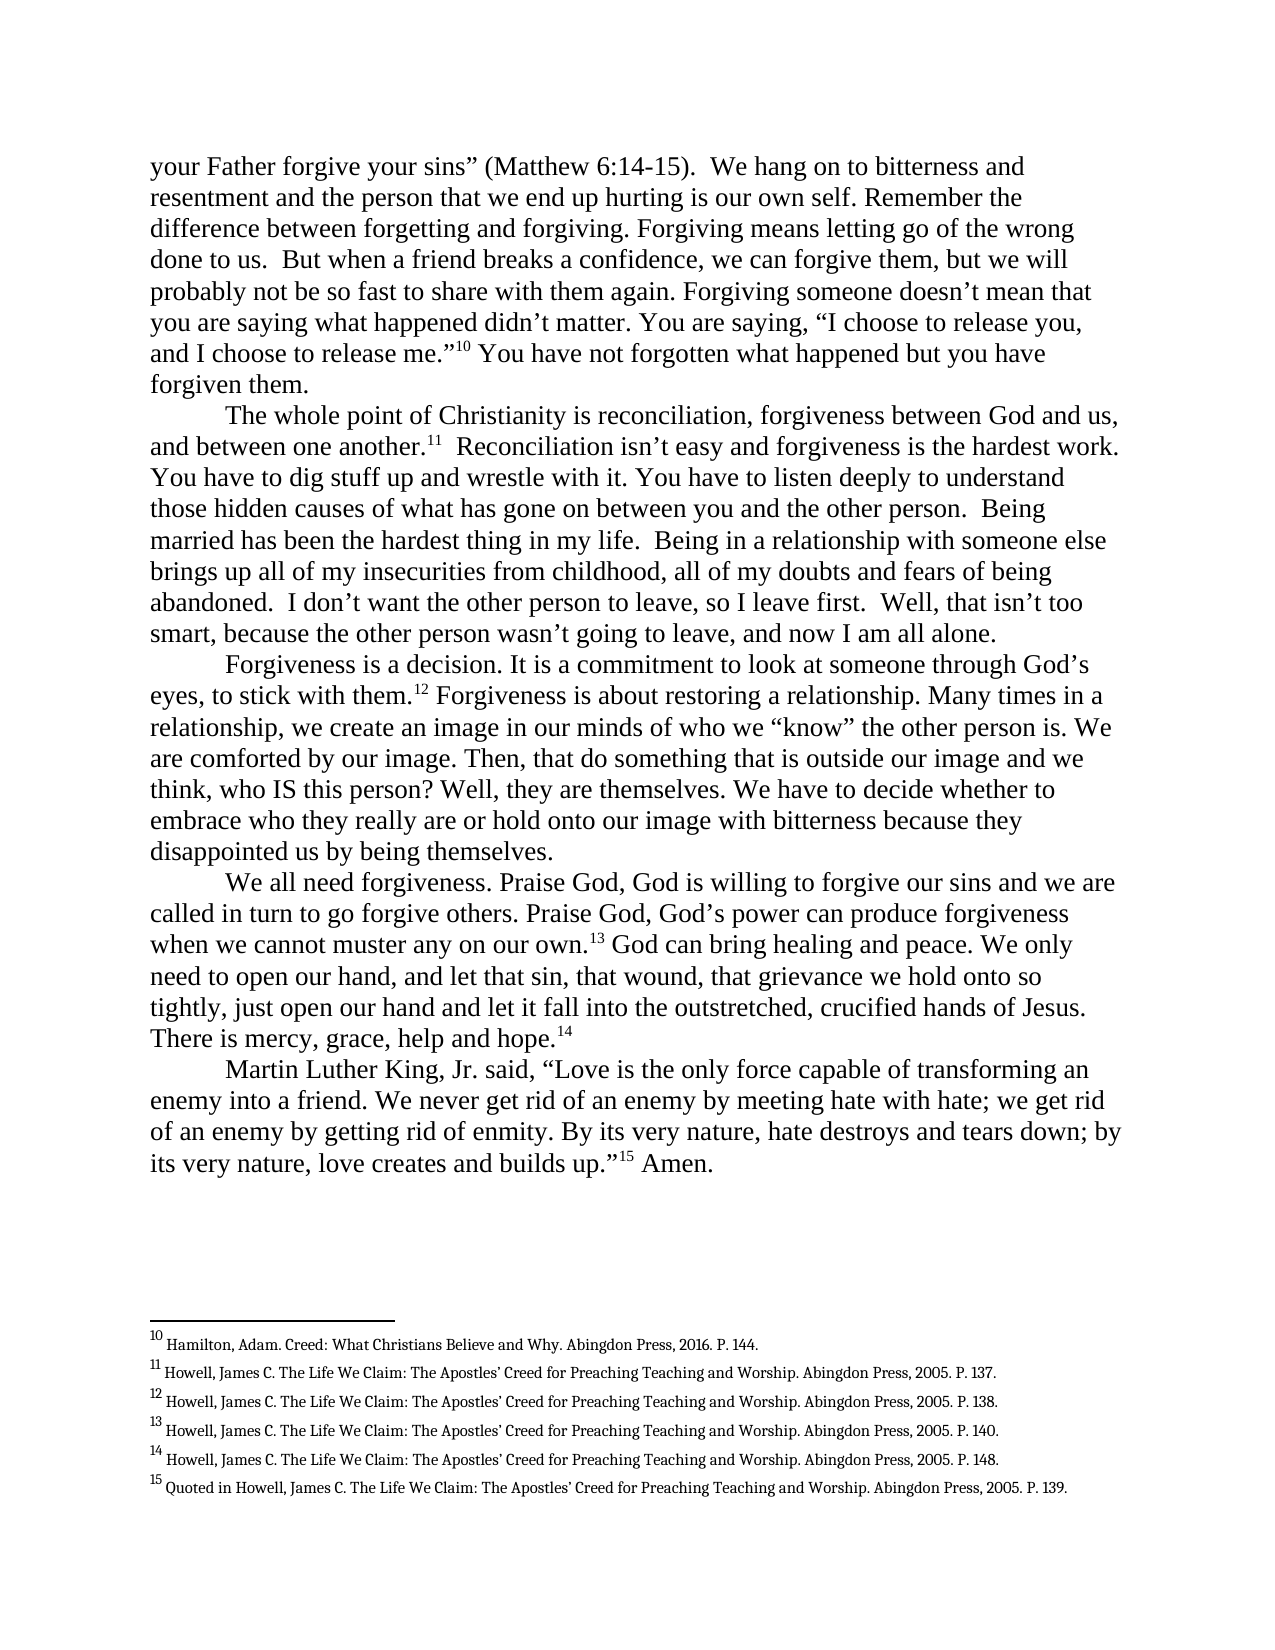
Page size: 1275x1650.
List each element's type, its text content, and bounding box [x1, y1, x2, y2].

text Martin Luther King, Jr. said, “Love is the only force capable of transforming an enemy into a friend. We never get rid of an enemy by meeting hate with hate; we get rid of an enemy by getting rid of enmity. By its very nature, hate destroys and tears down; by its very nature, love creates and builds up.” Amen. [150, 1053, 1125, 1178]
text The whole point of Christianity is reconciliation, forgiveness between God and us, and between one another. Reconciliation isn’t easy and forgiveness is the hardest work. You have to dig stuff up and wrestle with it. You have to listen deeply to understand those hidden causes of what has gone on between you and the other person. Being married has been the hardest thing in my life. Being in a relationship with someone else brings up all of my insecurities from childhood, all of my doubts and fears of being abandoned. I don’t want the other person to leave, so I leave first. Well, that isn’t too smart, because the other person wasn’t going to leave, and now I am all alone. [150, 399, 1125, 648]
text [150, 150, 1125, 399]
text We all need forgiveness. Praise God, God is willing to forgive our sins and we are called in turn to go forgive others. Praise God, God’s power can produce forgiveness when we cannot muster any on our own. God can bring healing and peace. We only need to open our hand, and let that sin, that wound, that grievance we hold onto so tightly, just open our hand and let it fall into the outstretched, crucified hands of Jesus. There is mercy, grace, help and hope. [150, 866, 1125, 1053]
text Forgiveness is a decision. It is a commitment to look at someone through God’s eyes, to stick with them. Forgiveness is about restoring a relationship. Many times in a relationship, we create an image in our minds of who we “know” the other person is. We are comforted by our image. Then, that do something that is outside our image and we think, who IS this person? Well, they are themselves. We have to decide whether to embrace who they really are or hold onto our image with bitterness because they disappointed us by being themselves. [150, 648, 1125, 866]
